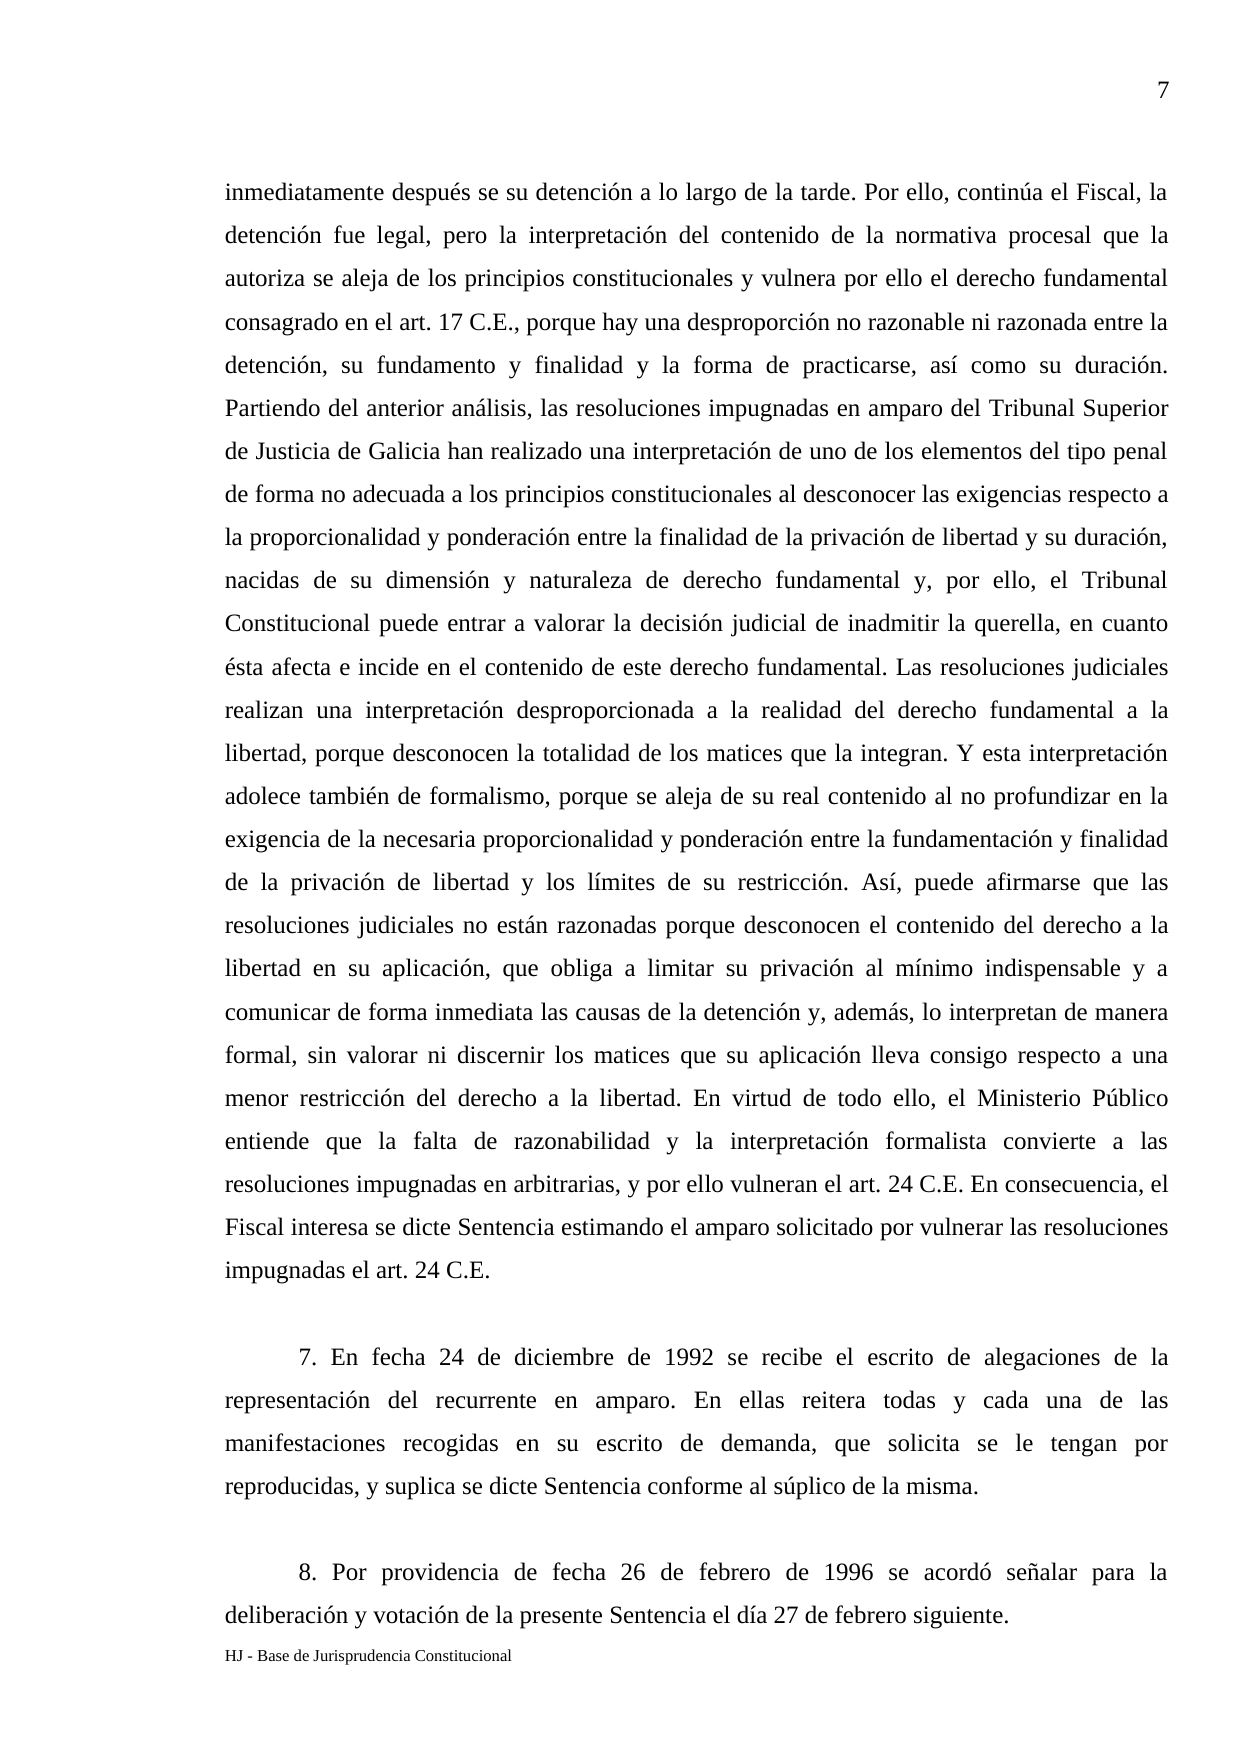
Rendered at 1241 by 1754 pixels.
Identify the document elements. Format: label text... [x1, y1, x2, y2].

text 8. Por providencia de fecha 26 de febrero de 1996 se acordó señalar para la deliberación y votación de la presente Sentencia el día 27 de febrero siguiente. [224, 1557, 1169, 1629]
text 7. En fecha 24 de diciembre de 1992 se recibe el escrito de alegaciones de la representación del recurrente en amparo. En ellas reitera todas y cada una de las manifestaciones recogidas en su escrito de demanda, que solicita se le tengan por reproducidas, y suplica se dicte Sentencia conforme al súplico de la misma. [224, 1342, 1169, 1500]
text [224, 177, 1169, 1284]
